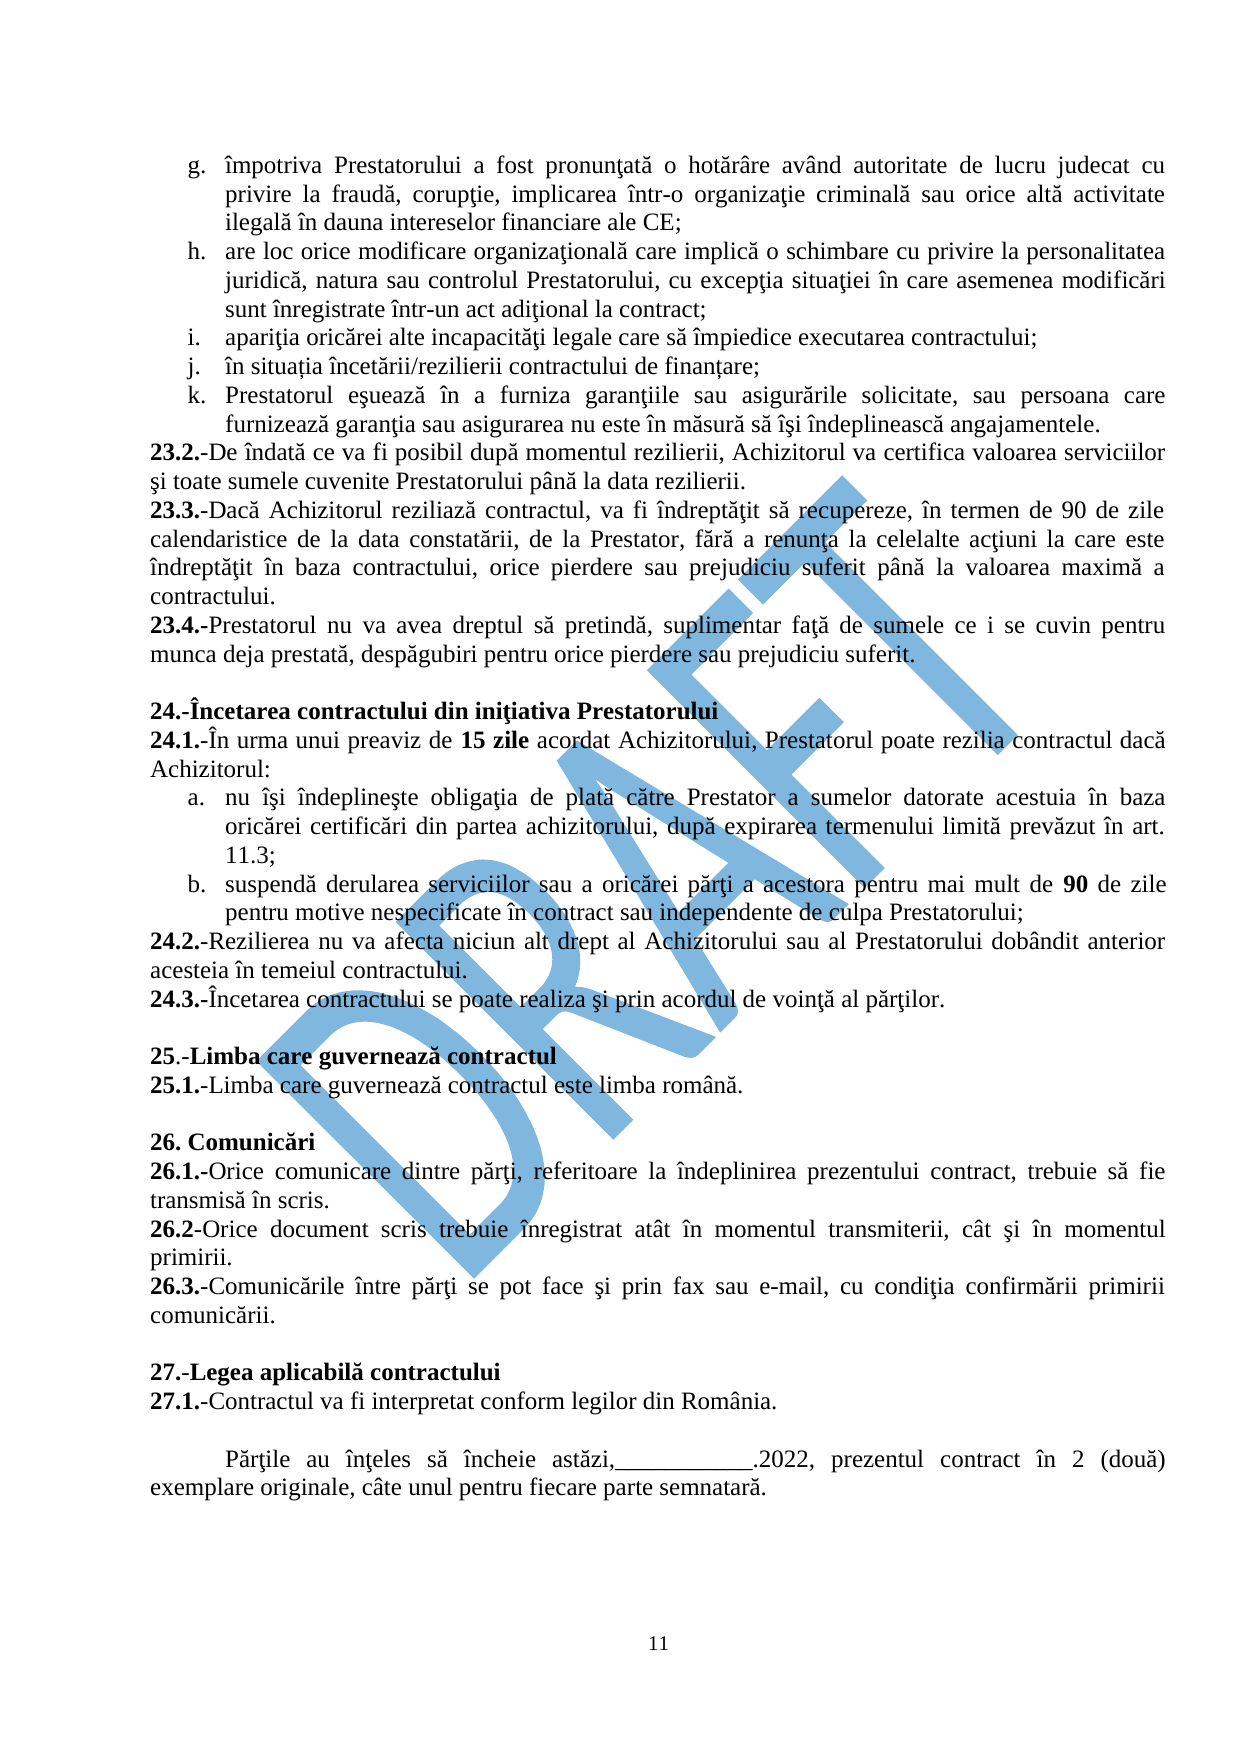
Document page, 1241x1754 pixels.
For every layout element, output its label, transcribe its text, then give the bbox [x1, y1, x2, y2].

list apariţia oricărei alte incapacităţi legale care să împiedice executarea contractului; [187, 322, 1166, 351]
list are loc orice modificare organizaţională care implică o schimbare cu privire la personalitatea juridică, natura sau controlul Prestatorului, cu excepţia situaţiei în care asemenea modificări sunt înregistrate într-un act adiţional la contract; [187, 236, 1166, 322]
list nu îşi îndeplineşte obligaţia de plată către Prestator a sumelor datorate acestuia în baza oricărei certificări din partea achizitorului, după expirarea termenului limită prevăzut în art. 11.3; [187, 782, 1166, 869]
text 27.-Legea aplicabilă contractului [150, 1357, 1166, 1386]
text 23.2.-De îndată ce va fi posibil după momentul rezilierii, Achizitorul va certifica valoarea serviciilor şi toate sumele cuvenite Prestatorului până la data rezilierii. [150, 437, 1166, 495]
text 25.-Limba care guvernează contractul [150, 1041, 1166, 1070]
text 24.2.-Rezilierea nu va afecta niciun alt drept al Achizitorului sau al Prestatorului dobândit anterior acesteia în temeiul contractului. [150, 926, 1166, 984]
text 26.1.-Orice comunicare dintre părţi, referitoare la îndeplinirea prezentului contract, trebuie să fie transmisă în scris. [150, 1156, 1166, 1214]
text 26. Comunicări [150, 1127, 1166, 1156]
list împotriva Prestatorului a fost pronunţată o hotărâre având autoritate de lucru judecat cu privire la fraudă, corupţie, implicarea într-o organizaţie criminală sau orice altă activitate ilegală în dauna intereselor financiare ale CE; [187, 150, 1166, 236]
text 24.-Încetarea contractului din iniţiativa Prestatorului [150, 696, 1166, 725]
text 24.1.-În urma unui preaviz de 15 zile acordat Achizitorului, Prestatorul poate rezilia contractul dacă Achizitorul: [150, 725, 1166, 782]
text 23.3.-Dacă Achizitorul reziliază contractul, va fi îndreptăţit să recupereze, în termen de 90 de zile calendaristice de la data constatării, de la Prestator, fără a renunţa la celelalte acţiuni la care este îndreptăţit în baza contractului, orice pierdere sau prejudiciu suferit până la valoarea maximă a contractului. [150, 495, 1166, 610]
text 26.2-Orice document scris trebuie înregistrat atât în momentul transmiterii, cât şi în momentul primirii. [150, 1214, 1166, 1271]
text 26.3.-Comunicările între părţi se pot face şi prin fax sau e-mail, cu condiţia confirmării primirii comunicării. [150, 1271, 1166, 1329]
text 25.1.-Limba care guvernează contractul este limba română. [150, 1070, 1166, 1099]
list în situația încetării/rezilierii contractului de finanțare; [187, 351, 1166, 380]
list suspendă derularea serviciilor sau a oricărei părţi a acestora pentru mai mult de 90 de zile pentru motive nespecificate în contract sau independente de culpa Prestatorului; [187, 869, 1166, 926]
text 23.4.-Prestatorul nu va avea dreptul să pretindă, suplimentar faţă de sumele ce i se cuvin pentru munca deja prestată, despăgubiri pentru orice pierdere sau prejudiciu suferit. [150, 610, 1166, 667]
list Prestatorul eşuează în a furniza garanţiile sau asigurările solicitate, sau persoana care furnizează garanţia sau asigurarea nu este în măsură să îşi îndeplinească angajamentele. [187, 380, 1166, 437]
text 24.3.-Încetarea contractului se poate realiza şi prin acordul de voinţă al părţilor. [150, 984, 1166, 1012]
text Părţile au înţeles să încheie astăzi,___________.2022, prezentul contract în 2 (două) exemplare originale, câte unul pentru fiecare parte semnatară. [150, 1444, 1166, 1501]
text 27.1.-Contractul va fi interpretat conform legilor din România. [150, 1386, 1166, 1415]
